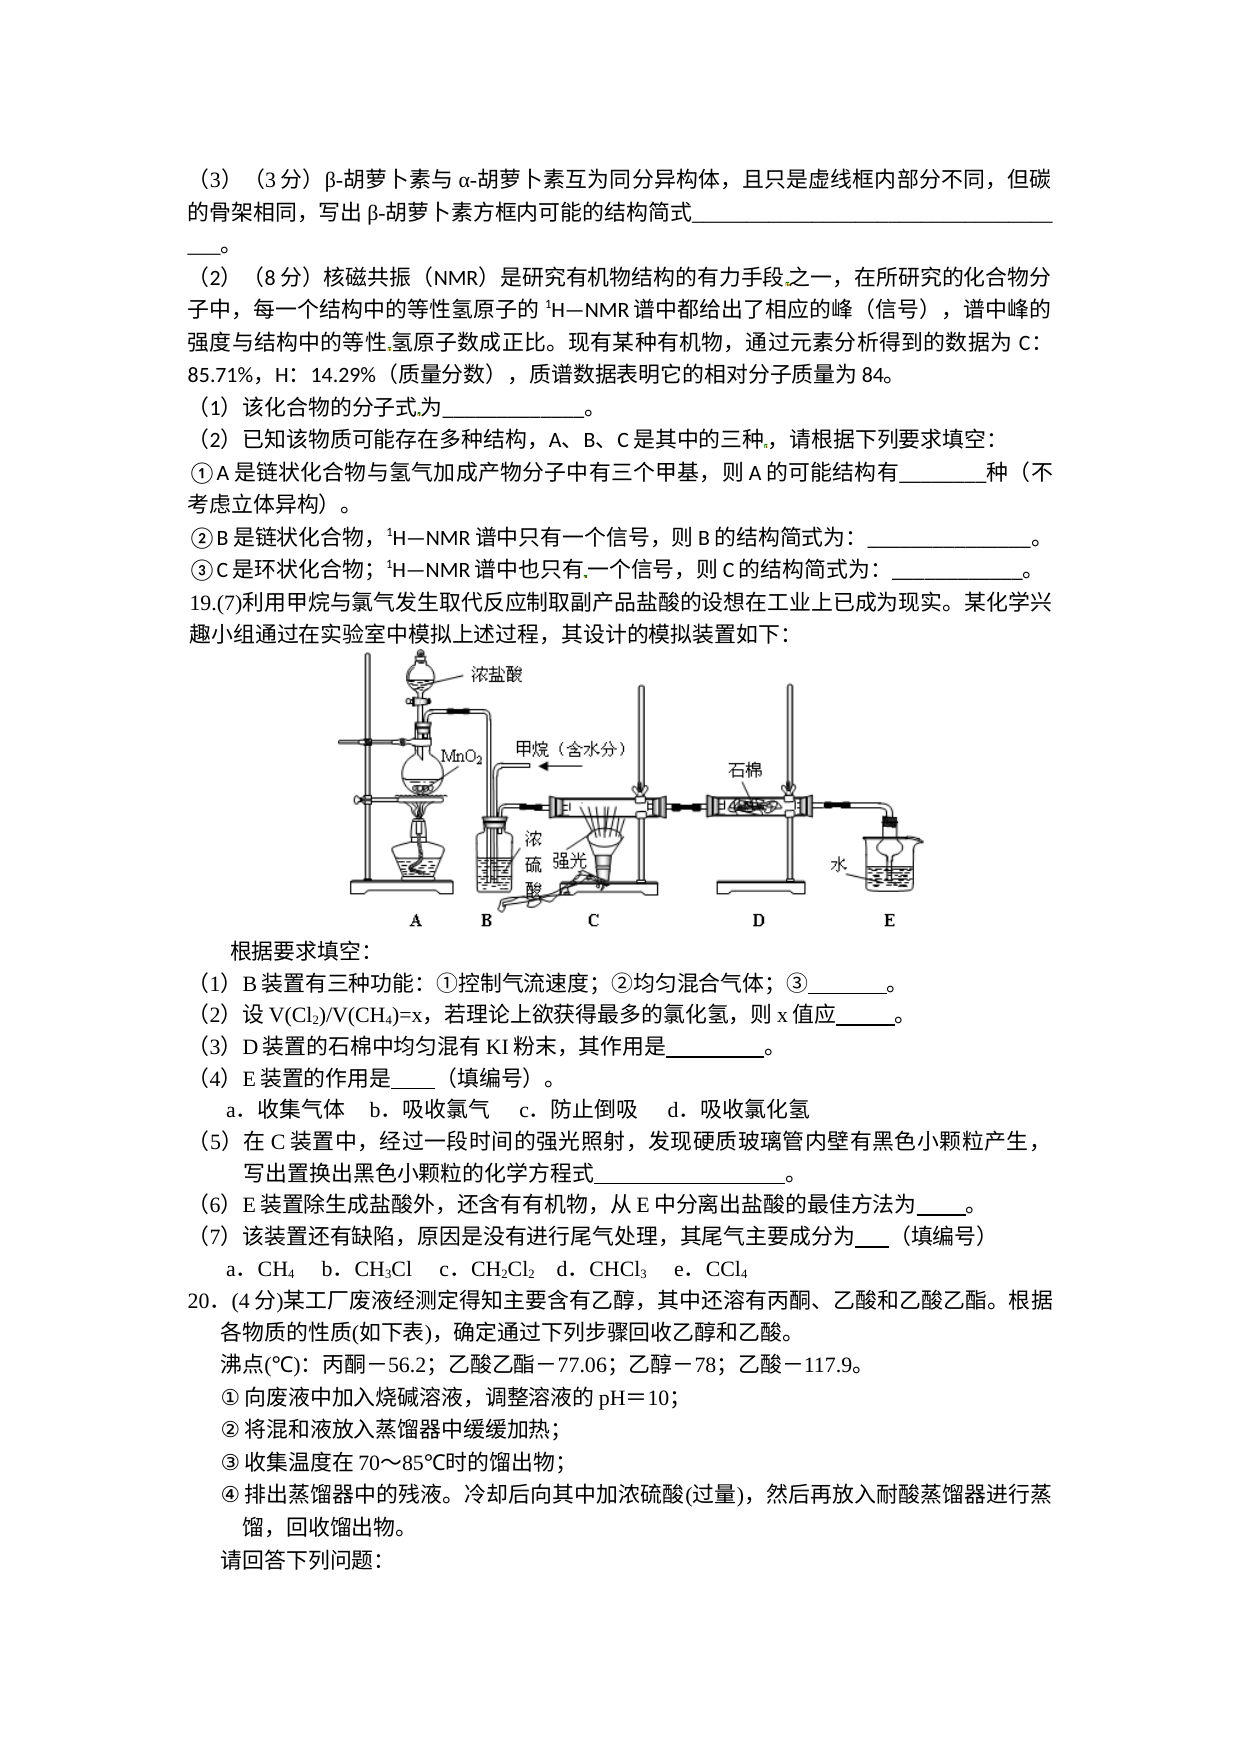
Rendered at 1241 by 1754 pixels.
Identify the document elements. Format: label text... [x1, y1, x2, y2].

picture [338, 649, 924, 934]
text 19.(7)利用甲烷与氯气发生取代反应制取副产品盐酸的设想在工业上已成为现实。某化学兴趣小组通过在实验室中模拟上述过程，其设计的模拟装置如下： [189, 584, 1053, 649]
text （2）设V(Cl2)/V(CH4)=x，若理论上欲获得最多的氯化氢，则x值应 。 [187, 997, 1053, 1029]
text （3）（3分）β-胡萝卜素与α-胡萝卜素互为同分异构体，且只是虚线框内部分不同，但碳的骨架相同，写出β-胡萝卜素方框内可能的结构简式____________________________________。 [187, 162, 1053, 259]
text （6）E装置除生成盐酸外，还含有有机物，从E中分离出盐酸的最佳方法为 。 [187, 1187, 1053, 1219]
text ④排出蒸馏器中的残液。冷却后向其中加浓硫酸(过量)，然后再放入耐酸蒸馏器进行蒸馏，回收馏出物。 [220, 1477, 1053, 1542]
text （4）E装置的作用是 （填编号）。 [187, 1061, 1053, 1092]
text （7）该装置还有缺陷，原因是没有进行尾气处理，其尾气主要成分为 （填编号） [187, 1219, 1053, 1251]
text ①向废液中加入烧碱溶液，调整溶液的pH＝10； [220, 1380, 1053, 1412]
text （1）B装置有三种功能：①控制气流速度；②均匀混合气体；③ 。 [187, 966, 1053, 997]
text a．CH4 b．CH3Cl c．CH2Cl2 d．CHCl3 e．CCl4 [209, 1251, 1053, 1282]
text （2）（8分）核磁共振（NMR）是研究有机物结构的有力手段之一，在所研究的化合物分子中，每一个结构中的等性氢原子的1H—NMR谱中都给出了相应的峰（信号），谱中峰的强度与结构中的等性氢原子数成正比。现有某种有机物，通过元素分析得到的数据为C：85.71%，H：14.29%（质量分数），质谱数据表明它的相对分子质量为84。 （1）该化合物的分子式为_____________。 （2）已知该物质可能存在多种结构，A、B、C是其中的三种，请根据下列要求填空： ①A是链状化合物与氢气加成产物分子中有三个甲基，则A的可能结构有________种（不考虑立体异构）。 ②B是链状化合物，1H—NMR谱中只有一个信号，则B的结构简式为：_______________。 ③C是环状化合物；1H—NMR谱中也只有一个信号，则C的结构简式为：____________。 [187, 259, 1053, 584]
text ②将混和液放入蒸馏器中缓缓加热； [220, 1412, 1053, 1445]
text （3）D装置的石棉中均匀混有KI粉末，其作用是 。 [187, 1029, 1053, 1061]
text （5）在C装置中，经过一段时间的强光照射，发现硬质玻璃管内壁有黑色小颗粒产生，写出置换出黑色小颗粒的化学方程式 。 [187, 1124, 1053, 1187]
text 根据要求填空： [230, 934, 1053, 966]
text 沸点(℃)：丙酮－56.2；乙酸乙酯－77.06；乙醇－78；乙酸－117.9。 [220, 1347, 1053, 1380]
text ③收集温度在70～85℃时的馏出物； [220, 1445, 1053, 1477]
text 请回答下列问题： [220, 1542, 1053, 1575]
text 20．(4分)某工厂废液经测定得知主要含有乙醇，其中还溶有丙酮、乙酸和乙酸乙酯。根据各物质的性质(如下表)，确定通过下列步骤回收乙醇和乙酸。 [187, 1282, 1053, 1347]
text a．收集气体 b．吸收氯气 c．防止倒吸 d．吸收氯化氢 [209, 1092, 1053, 1124]
